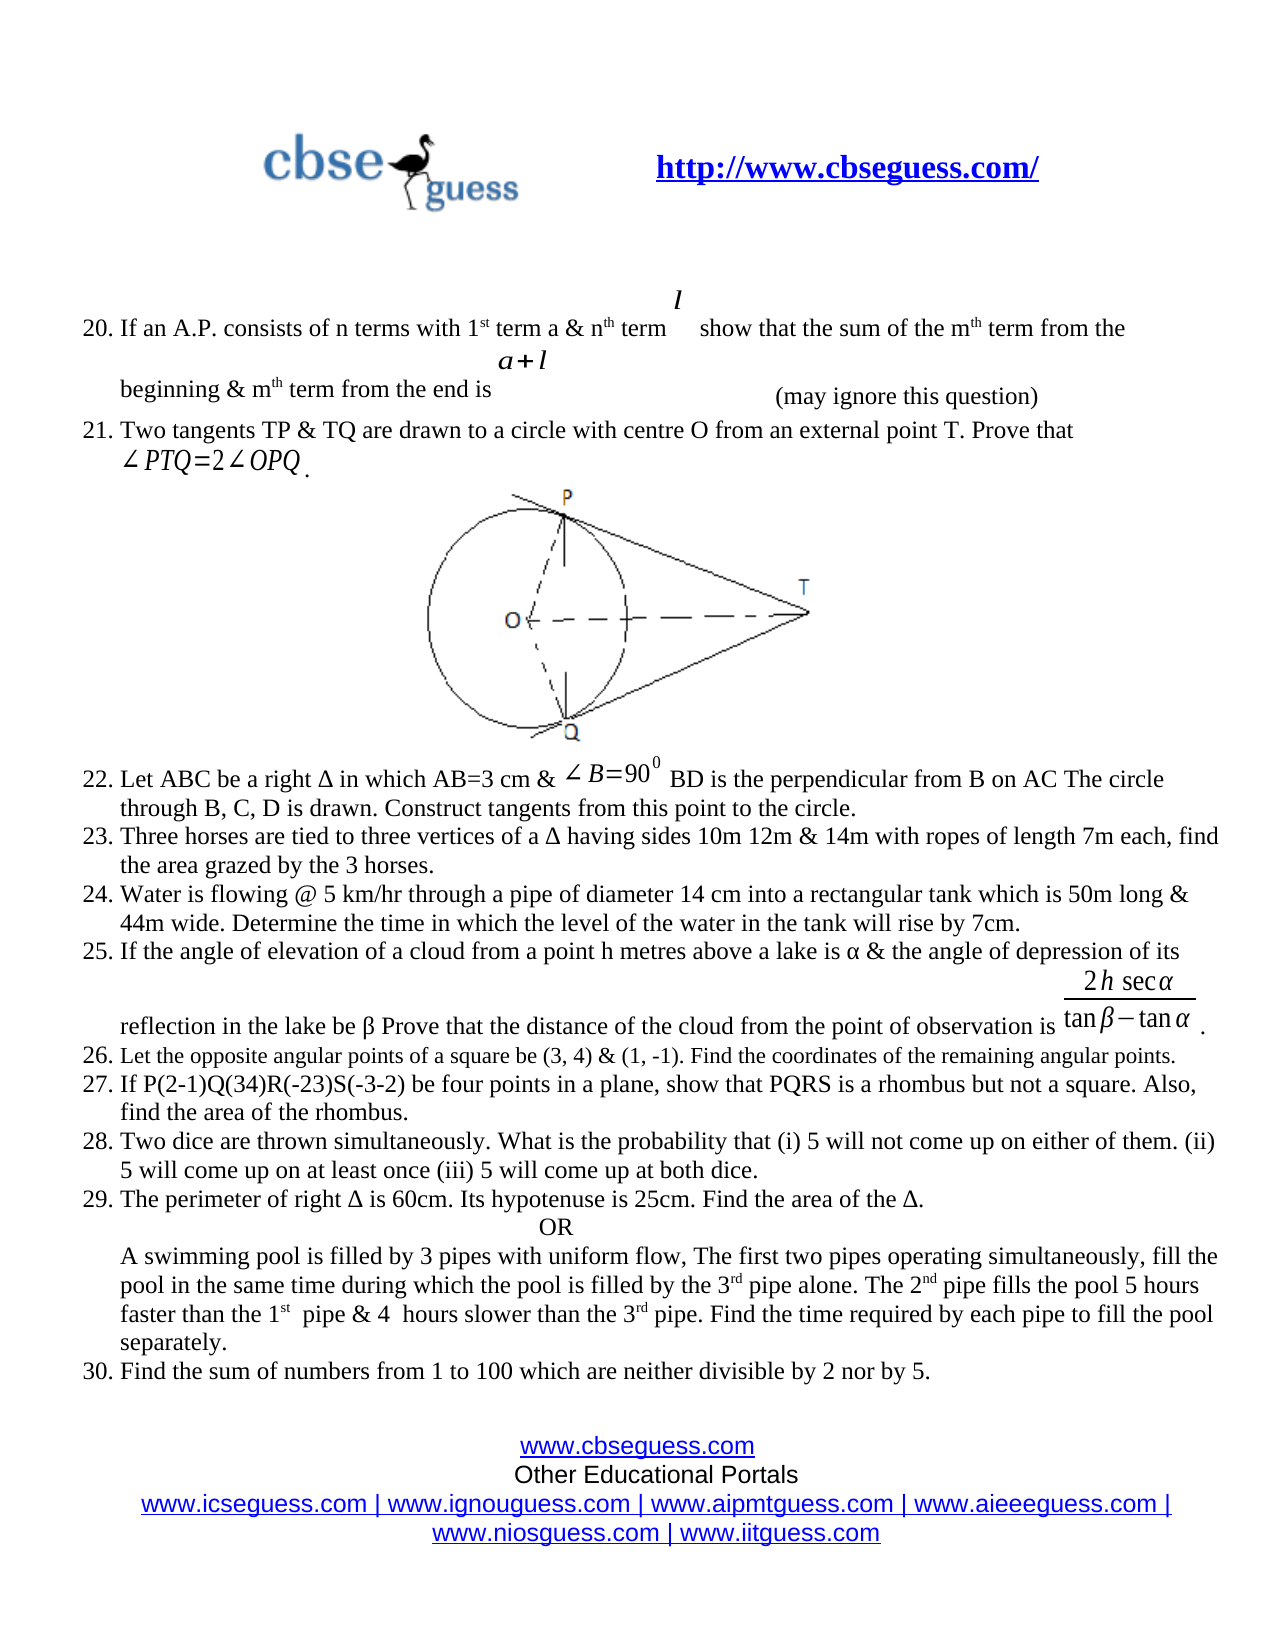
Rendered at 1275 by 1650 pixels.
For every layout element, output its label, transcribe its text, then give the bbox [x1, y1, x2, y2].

picture [401, 483, 819, 754]
list The perimeter of right ∆ is 60cm. Its hypotenuse is 25cm. Find the area of the ∆. [82, 1184, 1230, 1212]
list Let ABC be a right ∆ in which AB=3 cm & BD is the perpendicular from B on AC The circle through B, C, D is drawn. Construct tangents from this point to the circle. [82, 753, 1230, 821]
list If the angle of elevation of a cloud from a point h metres above a lake is α & the angle of depression of its reflection in the lake be β Prove that the distance of the cloud from the point of observation is . [82, 936, 1230, 1040]
list If an A.P. consists of n terms with 1st term a & nth term show that the sum of the mth term from the beginning & mth term from the end is (may ignore this question) [82, 286, 1230, 409]
list Find the sum of numbers from 1 to 100 which are neither divisible by 2 nor by 5. [82, 1356, 1230, 1385]
list Two tangents TP & TQ are drawn to a circle with centre O from an external point T. Prove that . [82, 415, 1230, 483]
list Three horses are tied to three vertices of a ∆ having sides 10m 12m & 14m with ropes of length 7m each, find the area grazed by the 3 horses. [82, 821, 1230, 879]
list OR [120, 1212, 1230, 1241]
list Two dice are thrown simultaneously. What is the probability that (i) 5 will not come up on either of them. (ii) 5 will come up on at least once (iii) 5 will come up at both dice. [82, 1126, 1230, 1184]
list Water is flowing @ 5 km/hr through a pipe of diameter 14 cm into a rectangular tank which is 50m long & 44m wide. Determine the time in which the level of the water in the tank will rise by 7cm. [82, 879, 1230, 936]
list Let the opposite angular points of a square be (3, 4) & (1, -1). Find the coordinates of the remaining angular points. [82, 1040, 1230, 1069]
list If P(2-1)Q(34)R(-23)S(-3-2) be four points in a plane, show that PQRS is a rhombus but not a square. Also, find the area of the rhombus. [82, 1069, 1230, 1126]
list A swimming pool is filled by 3 pipes with uniform flow, The first two pipes operating simultaneously, fill the pool in the same time during which the pool is filled by the 3rd pipe alone. The 2nd pipe fills the pool 5 hours faster than the 1st pipe & 4 hours slower than the 3rd pipe. Find the time required by each pipe to fill the pool separately. [120, 1241, 1230, 1356]
picture [220, 103, 563, 229]
